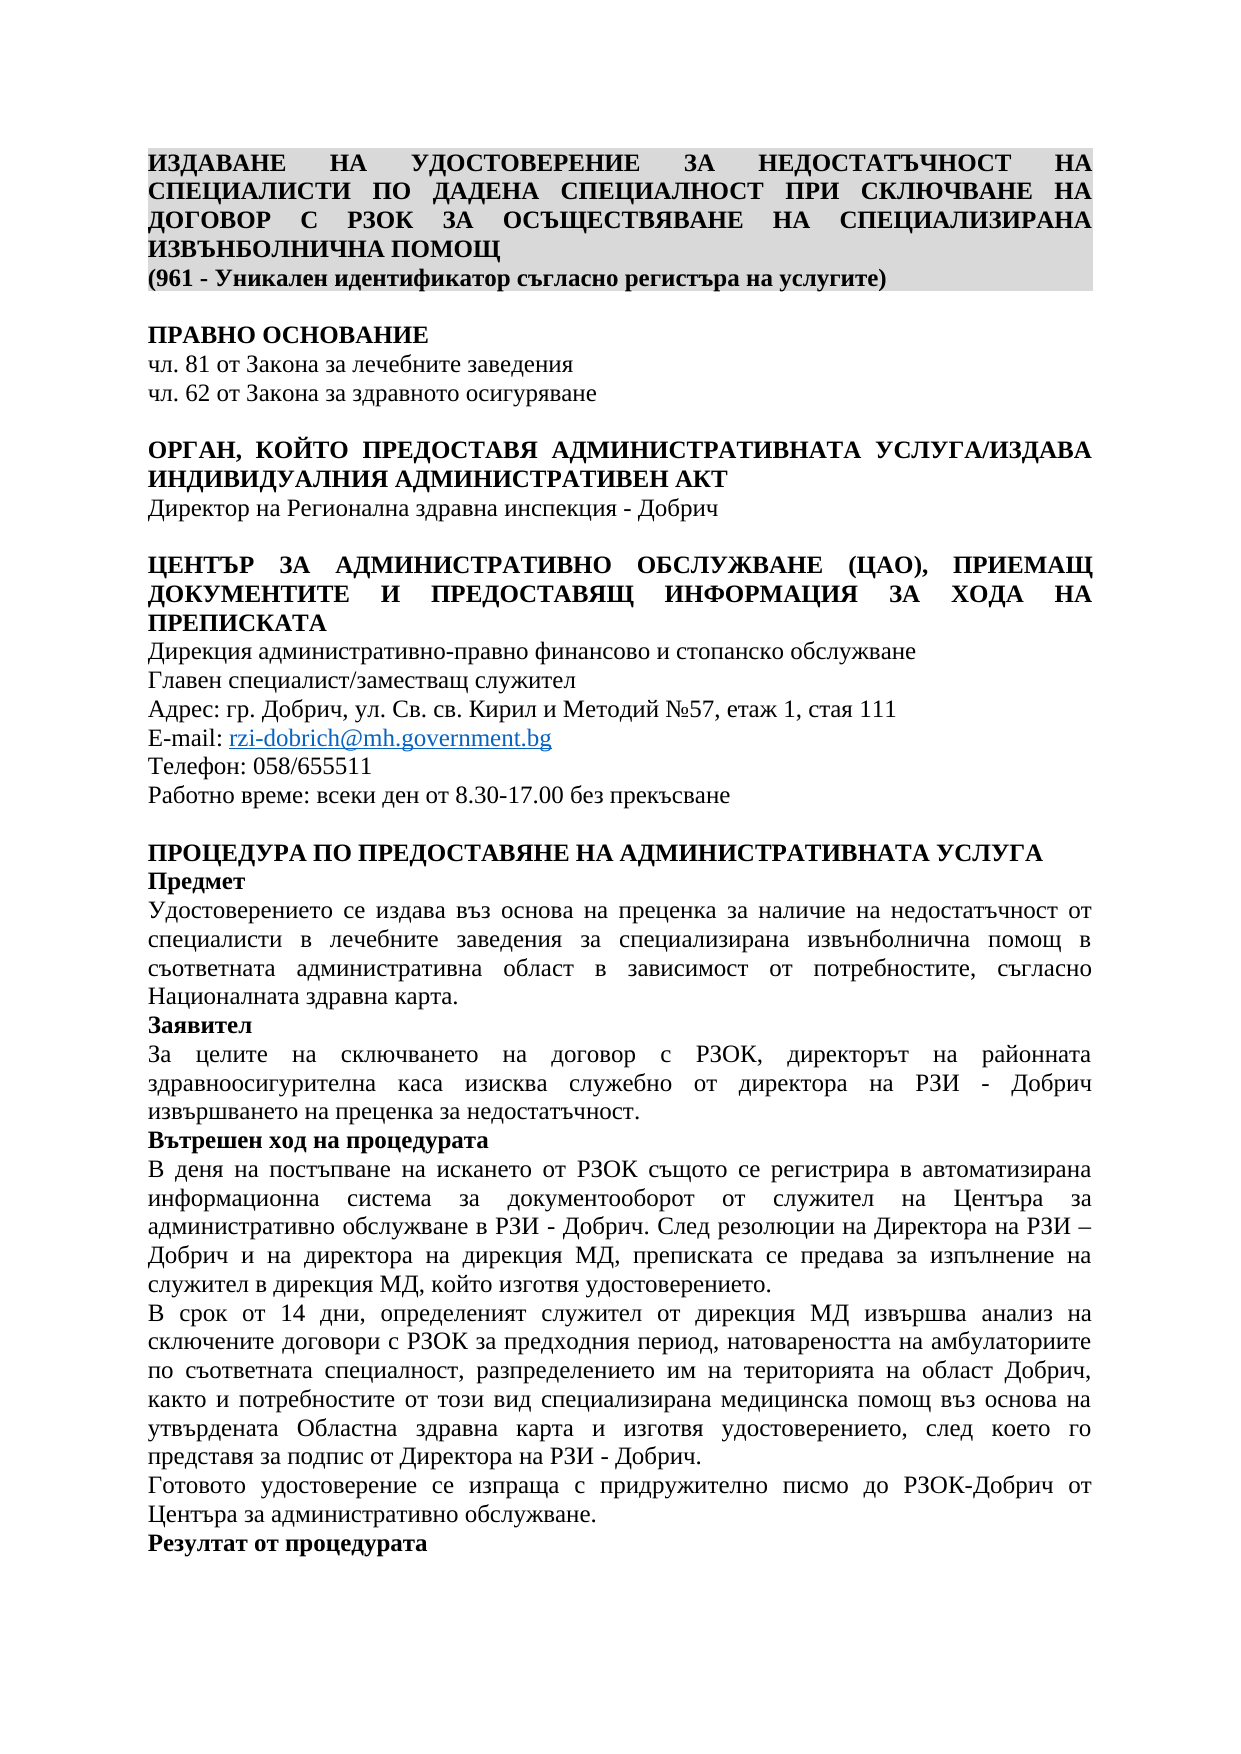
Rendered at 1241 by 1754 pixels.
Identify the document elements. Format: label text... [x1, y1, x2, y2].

text чл. 81 от Закона за лечебните заведения [148, 349, 1093, 378]
text Адрес: гр. Добрич, ул. Св. св. Кирил и Методий №57, етаж 1, стая 111 [148, 694, 1093, 723]
text Резултат от процедурата [148, 1528, 1093, 1556]
text Телефон: 058/655511 [148, 751, 1093, 780]
text Дирекция административно-правно финансово и стопанско обслужване [148, 636, 1093, 665]
text В деня на постъпване на искането от РЗОК същото се регистрира в автоматизирана информационна система за документооборот от служител на Центъра за административно обслужване в РЗИ - Добрич. След резолюции на Директора на РЗИ – Добрич и на директора на дирекция МД, преписката се предава за изпълнение на служител в дирекция МД, който изготвя удостоверението. [148, 1154, 1093, 1298]
text Работно време: всеки ден от 8.30-17.00 без прекъсване [148, 780, 1093, 809]
text Удостоверението се издава въз основа на преценка за наличие на недостатъчност от специалисти в лечебните заведения за специализирана извънболнична помощ в съответната административна област в зависимост от потребностите, съгласно Националната здравна карта. [148, 895, 1093, 1010]
text Директор на Регионална здравна инспекция - Добрич [148, 493, 1093, 521]
text е-mail: rzi-dobrich@mh.government.bg [148, 723, 1093, 751]
text ПРОЦЕДУРА ПО ПРЕДОСТАВЯНЕ НА АДМИНИСТРАТИВНАТА УСЛУГА [148, 838, 1093, 866]
text Главен специалист/заместващ служител [148, 665, 1093, 694]
text Предмет [148, 866, 1093, 895]
text ПРАВНО ОСНОВАНИЕ [148, 320, 1093, 349]
text ЦЕНТЪР ЗА Административно обслужване (ЦАО), ПРИЕМАЩ ДОКУМЕНТИТЕ И ПРЕДОСТАВЯЩ ИНФОРМАЦИЯ ЗА ХОДА НА ПРЕПИСКАТА [148, 550, 1093, 636]
text ОРГАН, КОЙТО ПРЕДОСТАВЯ АДМИНИСТРАТИВНАТА УСЛУГА/ИЗДАВА ИНДИВИДУАЛНИЯ АДМИНИСТРАТИВЕН АКТ [148, 435, 1093, 493]
text (961 - Уникален идентификатор съгласно регистъра на услугите) [148, 263, 1093, 291]
text Готовото удостоверение се изпраща с придружително писмо до РЗОК-Добрич от Центъра за административно обслужване. [148, 1470, 1093, 1528]
text За целите на сключването на договор с РЗОК, директорът на районната здравноосигурителна каса изисква служебно от директора на РЗИ - Добрич извършването на преценка за недостатъчност. [148, 1039, 1093, 1125]
text чл. 62 от Закона за здравното осигуряване [148, 378, 1093, 406]
text В срок от 14 дни, определеният служител от дирекция МД извършва анализ на сключените договори с РЗОК за предходния период, натовареността на амбулаториите по съответната специалност, разпределението им на територията на област Добрич, както и потребностите от този вид специализирана медицинска помощ въз основа на утвърдената Областна здравна карта и изготвя удостоверението, след което го представя за подпис от Директора на РЗИ - Добрич. [148, 1298, 1093, 1470]
text Заявител [148, 1010, 1093, 1039]
text Вътрешен ход на процедурата [148, 1125, 1093, 1154]
text ИЗДАВАНЕ НА УДОСТОВЕРЕНИЕ ЗА НЕДОСТАТЪЧНОСТ НА СПЕЦИАЛИСТИ ПО ДАДЕНА СПЕЦИАЛНОСТ ПРИ СКЛЮЧВАНЕ НА ДОГОВОР С РЗОК ЗА ОСЪЩЕСТВЯВАНЕ НА СПЕЦИАЛИЗИРАНА ИЗВЪНБОЛНИЧНА ПОМОЩ [148, 148, 1093, 263]
